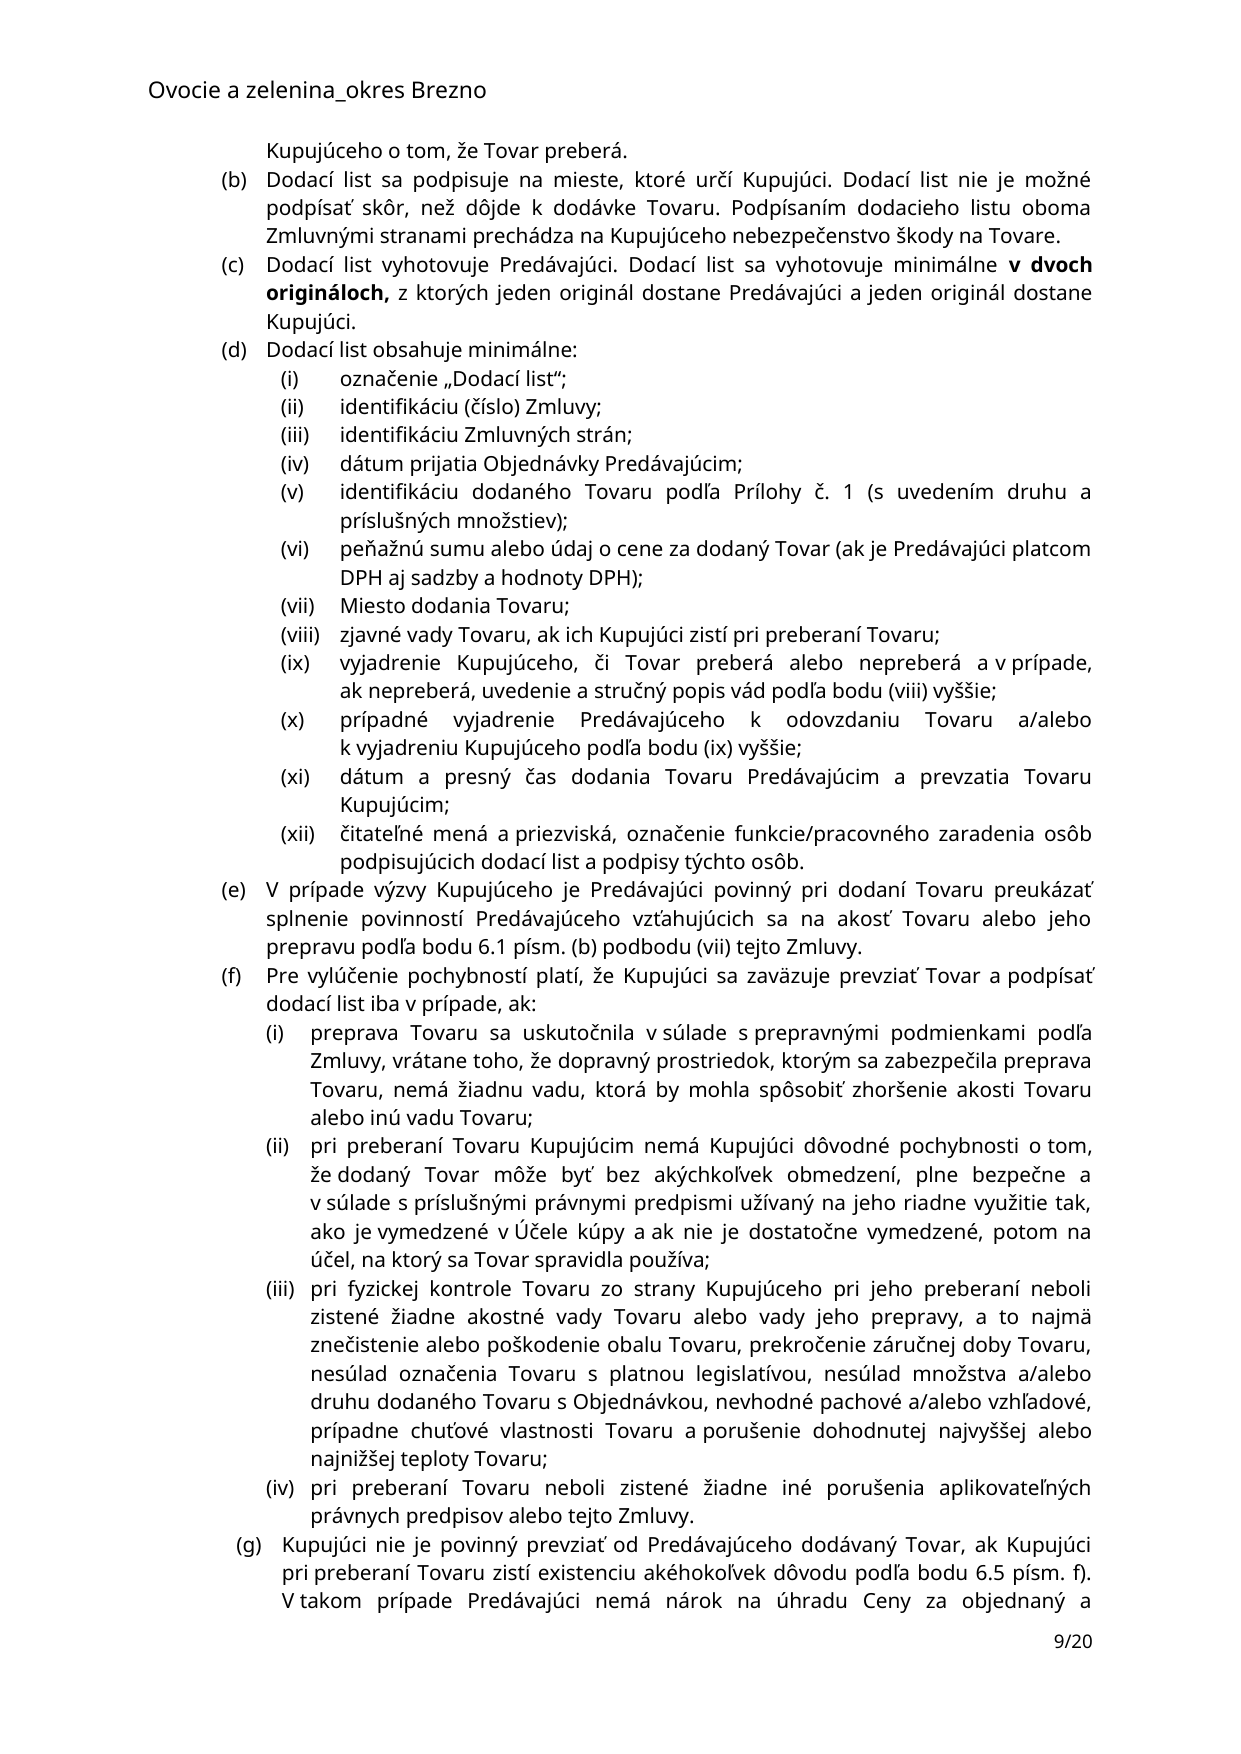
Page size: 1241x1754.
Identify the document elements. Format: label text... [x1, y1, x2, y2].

text (ix) vyjadrenie Kupujúceho, či Tovar preberá alebo nepreberá a v prípade, ak nepreberá, uvedenie a stručný popis vád podľa bodu (viii) vyššie; [281, 648, 1093, 705]
text (iv) pri preberaní Tovaru neboli zistené žiadne iné porušenia aplikovateľných právnych predpisov alebo tejto Zmluvy. [266, 1473, 1093, 1530]
list dátum prijatia Objednávky Predávajúcim; [281, 449, 1093, 477]
text (iii) pri fyzickej kontrole Tovaru zo strany Kupujúceho pri jeho preberaní neboli zistené žiadne akostné vady Tovaru alebo vady jeho prepravy, a to najmä znečistenie alebo poškodenie obalu Tovaru, prekročenie záručnej doby Tovaru, nesúlad označenia Tovaru s platnou legislatívou, nesúlad množstva a/alebo druhu dodaného Tovaru s Objednávkou, nevhodné pachové a/alebo vzhľadové, prípadne chuťové vlastnosti Tovaru a porušenie dohodnutej najvyššej alebo najnižšej teploty Tovaru; [266, 1274, 1093, 1473]
list (f) Pre vylúčenie pochybností platí, že Kupujúci sa zaväzuje prevziať Tovar a podpísať dodací list iba v prípade, ak: [221, 961, 1093, 1018]
list identifikáciu dodaného Tovaru podľa Prílohy č. 1 (s uvedením druhu a príslušných množstiev); [281, 477, 1093, 534]
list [236, 1530, 1093, 1615]
list Dodací list obsahuje minimálne: [221, 335, 1093, 364]
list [221, 136, 1093, 165]
list označenie „Dodací list“; [281, 364, 1093, 392]
list identifikáciu Zmluvných strán; [281, 421, 1093, 449]
list Dodací list vyhotovuje Predávajúci. Dodací list sa vyhotovuje minimálne v dvoch origináloch, z ktorých jeden originál dostane Predávajúci a jeden originál dostane Kupujúci. [221, 250, 1093, 335]
list Miesto dodania Tovaru; [281, 591, 1093, 620]
list Dodací list sa podpisuje na mieste, ktoré určí Kupujúci. Dodací list nie je možné podpísať skôr, než dôjde k dodávke Tovaru. Podpísaním dodacieho listu oboma Zmluvnými stranami prechádza na Kupujúceho nebezpečenstvo škody na Tovare. [221, 165, 1093, 250]
text (xi) dátum a presný čas dodania Tovaru Predávajúcim a prevzatia Tovaru Kupujúcim; [281, 762, 1093, 819]
list V prípade výzvy Kupujúceho je Predávajúci povinný pri dodaní Tovaru preukázať splnenie povinností Predávajúceho vzťahujúcich sa na akosť Tovaru alebo jeho prepravu podľa bodu 6.1 písm. (b) podbodu (vii) tejto Zmluvy. [221, 876, 1093, 961]
text (x) prípadné vyjadrenie Predávajúceho k odovzdaniu Tovaru a/alebo k vyjadreniu Kupujúceho podľa bodu (ix) vyššie; [281, 705, 1093, 762]
text (i) preprava Tovaru sa uskutočnila v súlade s prepravnými podmienkami podľa Zmluvy, vrátane toho, že dopravný prostriedok, ktorým sa zabezpečila preprava Tovaru, nemá žiadnu vadu, ktorá by mohla spôsobiť zhoršenie akosti Tovaru alebo inú vadu Tovaru; [266, 1018, 1093, 1132]
text (ii) pri preberaní Tovaru Kupujúcim nemá Kupujúci dôvodné pochybnosti o tom, že dodaný Tovar môže byť bez akýchkoľvek obmedzení, plne bezpečne a v súlade s príslušnými právnymi predpismi užívaný na jeho riadne využitie tak, ako je vymedzené v Účele kúpy a ak nie je dostatočne vymedzené, potom na účel, na ktorý sa Tovar spravidla používa; [266, 1132, 1093, 1274]
text (xii) čitateľné mená a priezviská, označenie funkcie/pracovného zaradenia osôb podpisujúcich dodací list a podpisy týchto osôb. [281, 819, 1093, 876]
text (viii) zjavné vady Tovaru, ak ich Kupujúci zistí pri preberaní Tovaru; [281, 620, 1093, 648]
list identifikáciu (číslo) Zmluvy; [281, 392, 1093, 421]
list peňažnú sumu alebo údaj o cene za dodaný Tovar (ak je Predávajúci platcom DPH aj sadzby a hodnoty DPH); [281, 534, 1093, 591]
